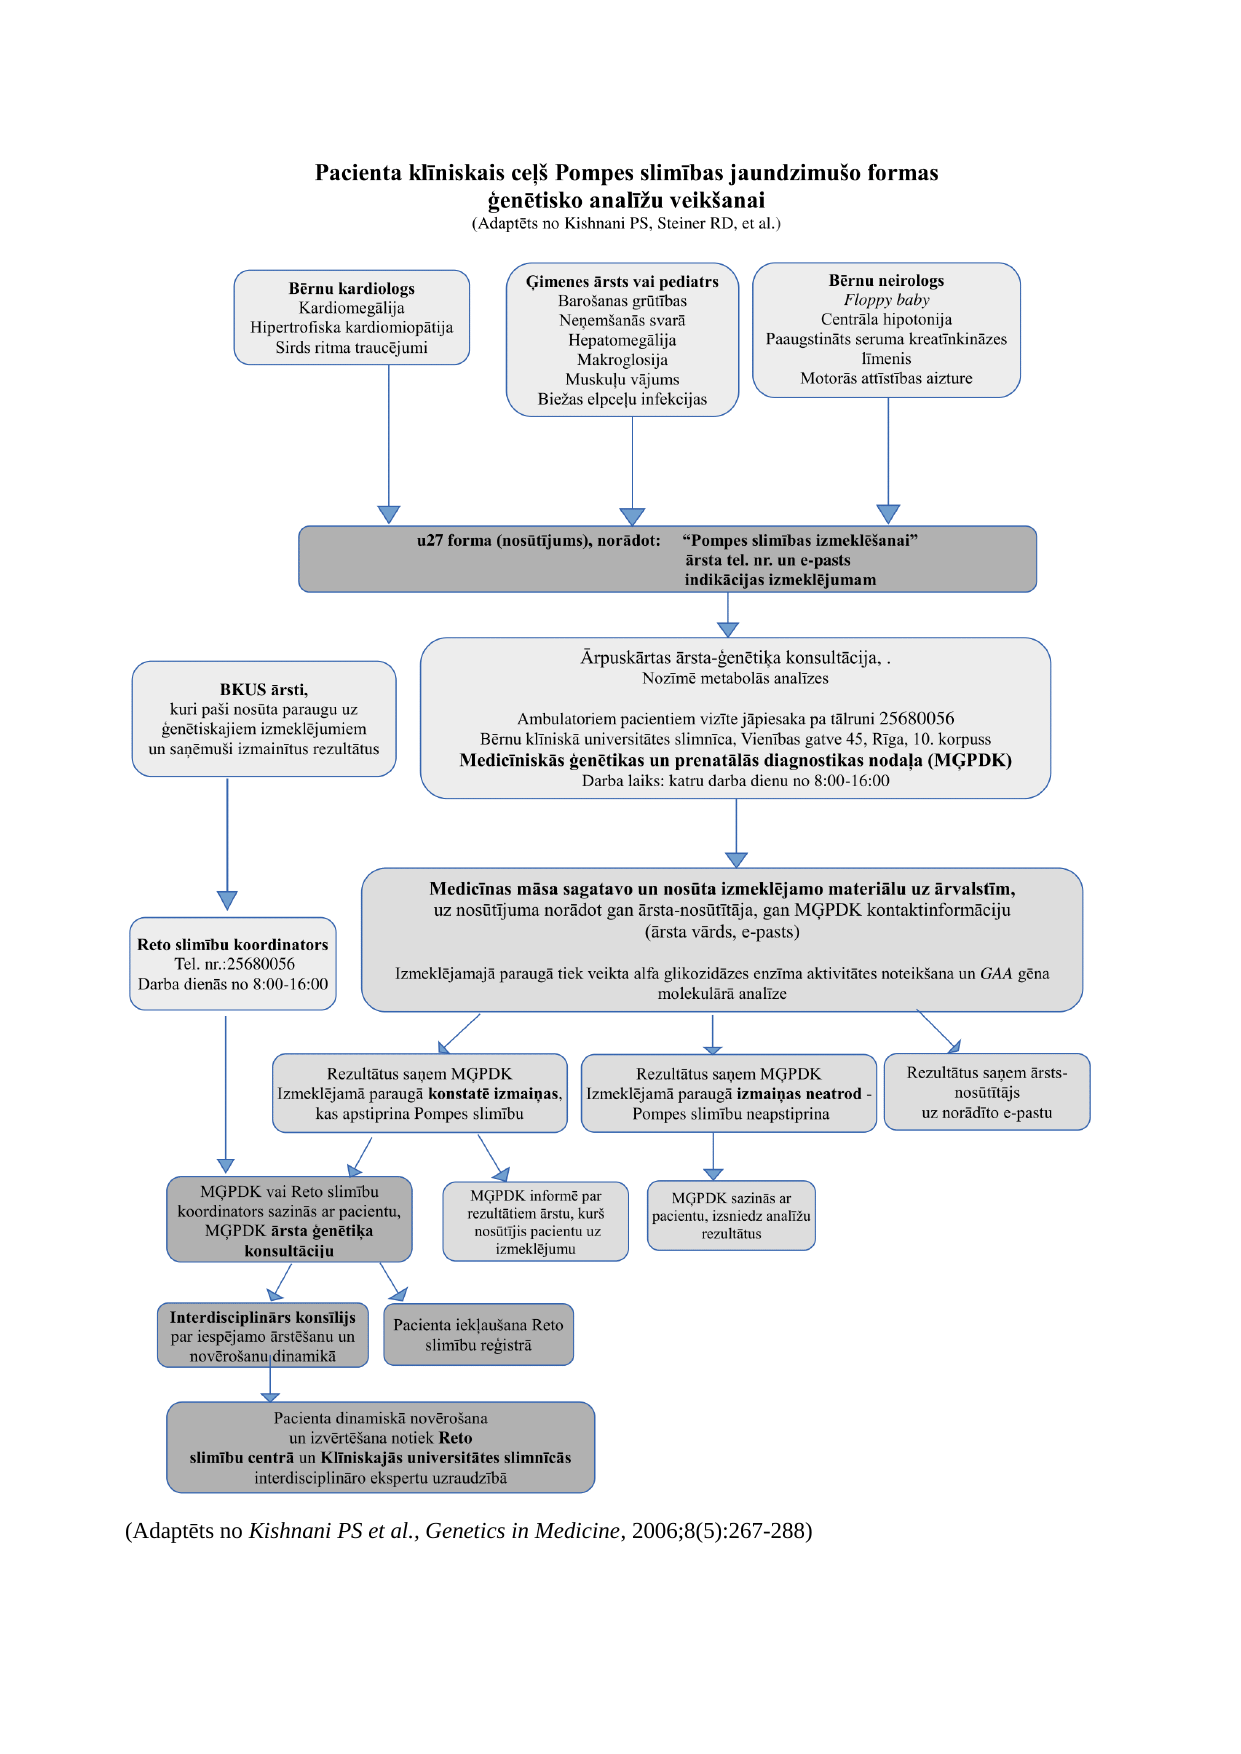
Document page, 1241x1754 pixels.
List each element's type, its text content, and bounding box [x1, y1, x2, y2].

picture [118, 150, 1135, 1499]
list (Adaptēts no Kishnani PS et al., Genetics in Medicine, 2006;8(5):267-288) [125, 1517, 1053, 1544]
